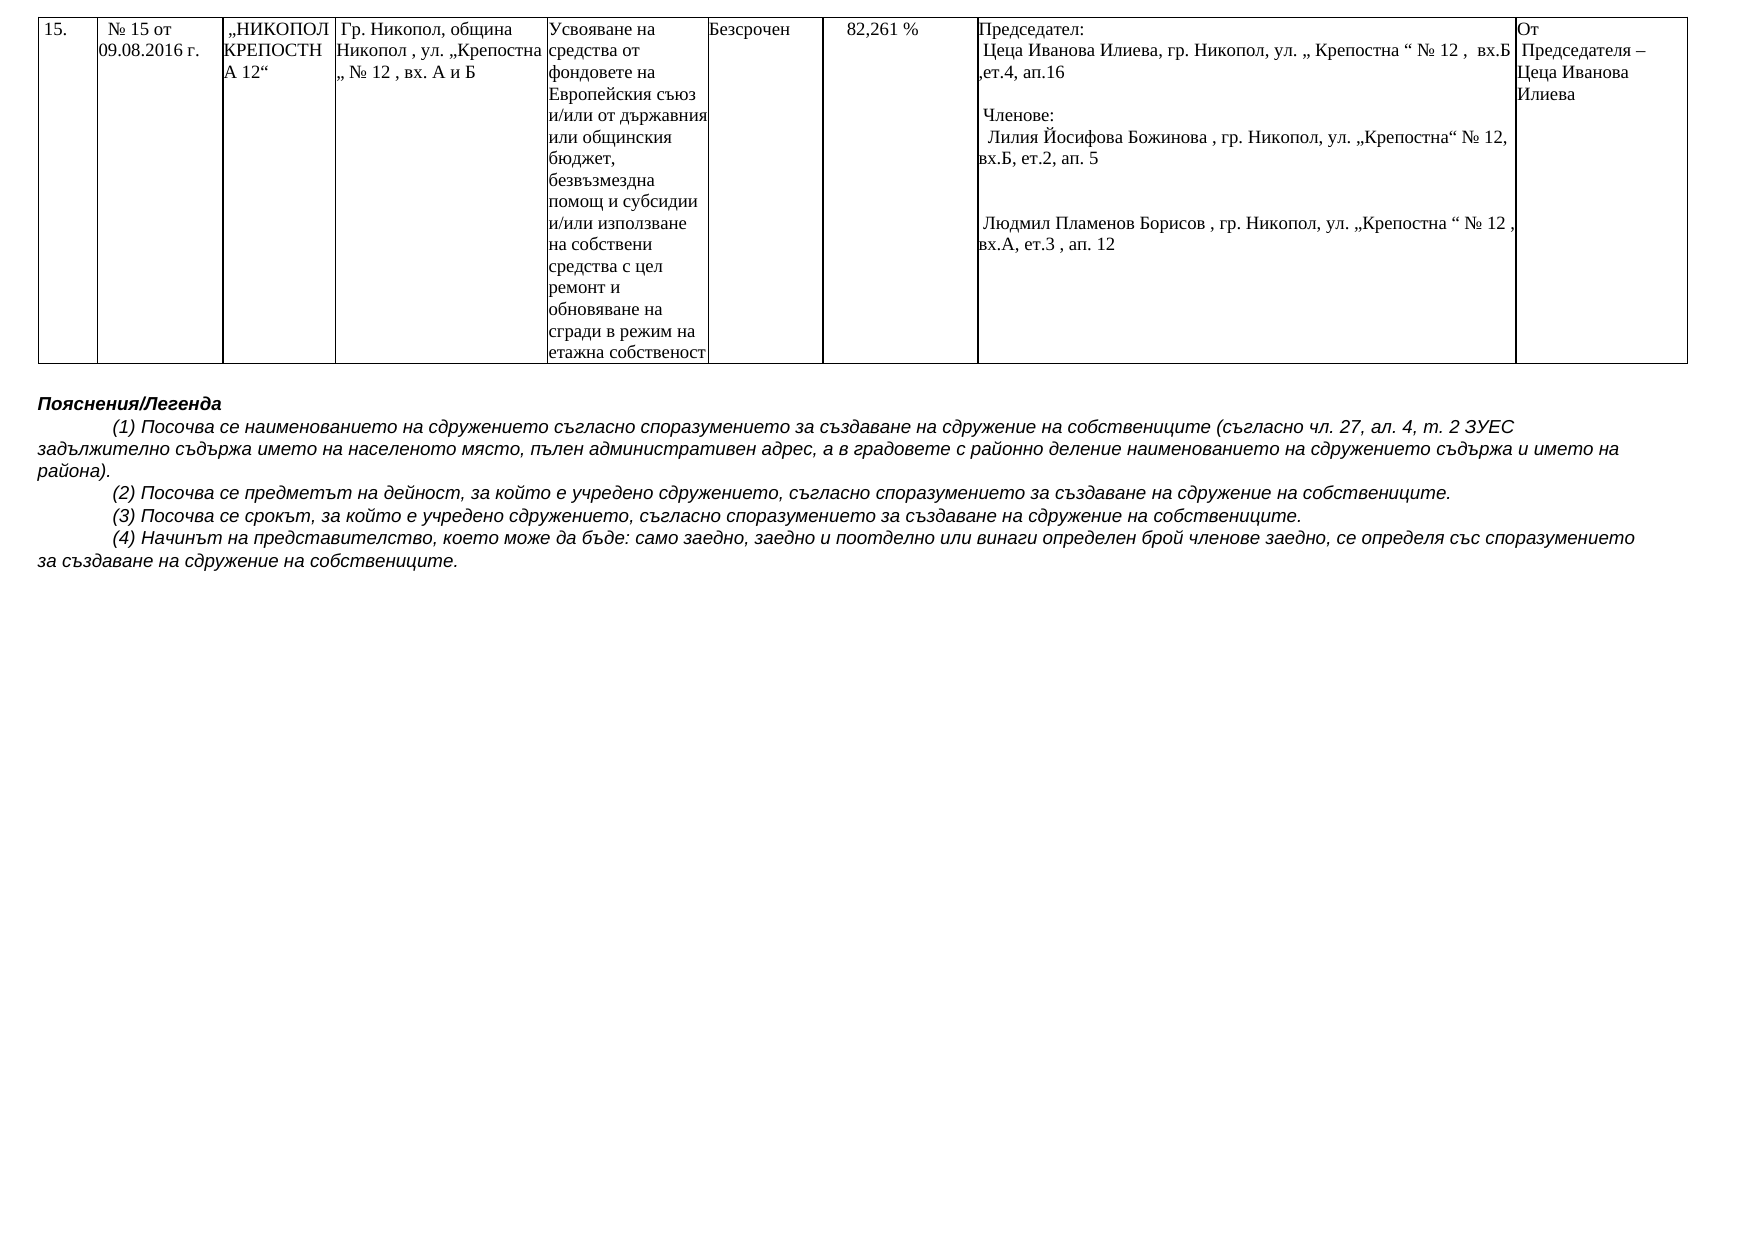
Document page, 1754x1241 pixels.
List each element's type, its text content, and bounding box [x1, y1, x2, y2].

table_cell № 15 от 09.08.2016 г. [98, 18, 222, 363]
text Пояснения/Легенда [37, 393, 1700, 414]
table_cell 82,261 % [824, 18, 977, 363]
table_cell Председател: Цеца Иванова Илиева, гр. Никопол, ул. „ Крепостна “ № 12 , вх.Б ,ет.4, ап.16 Членове: Лилия Йосифова Божинова , гр. Никопол, ул. „Крепостна“ № 12, вх.Б, ет.2, ап. 5 Людмил Пламенов Борисов , гр. Никопол, ул. „Крепостна “ № 12 , вх.А, ет.3 , ап. 12 [979, 18, 1515, 363]
list Посочва се предметът на дейност, за който е учредено сдружението, съгласно споразумението за създаване на сдружение на собствениците. [112, 482, 1700, 504]
list Посочва се срокът, за който е учредено сдружението, съгласно споразумението за създаване на сдружение на собствениците. [112, 505, 1700, 526]
list Начинът на представителство, което може да бъде: само заедно, заедно и поотделно или винаги определен брой членове заедно, се определя със споразумението за създаване на сдружение на собствениците. [37, 527, 1659, 571]
table_cell „НИКОПОЛ КРЕПОСТНА 12“ [224, 18, 335, 363]
table_cell Безсрочен [709, 18, 822, 363]
table_cell От Председателя – Цеца Иванова Илиева [1517, 18, 1687, 363]
list Посочва се наименованието на сдружението съгласно споразумението за създаване на сдружение на собствениците (съгласно чл. 27, ал. 4, т. 2 ЗУЕС задължително съдържа името на населеното място, пълен административен адрес, а в градовете с районно деление наименованието на сдружението съдържа и името на района). [37, 416, 1652, 481]
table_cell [548, 18, 708, 363]
table_cell Гр. Никопол, община Никопол , ул. „Крепостна „ № 12 , вх. А и Б [336, 18, 547, 363]
table_cell 15. [39, 18, 97, 363]
